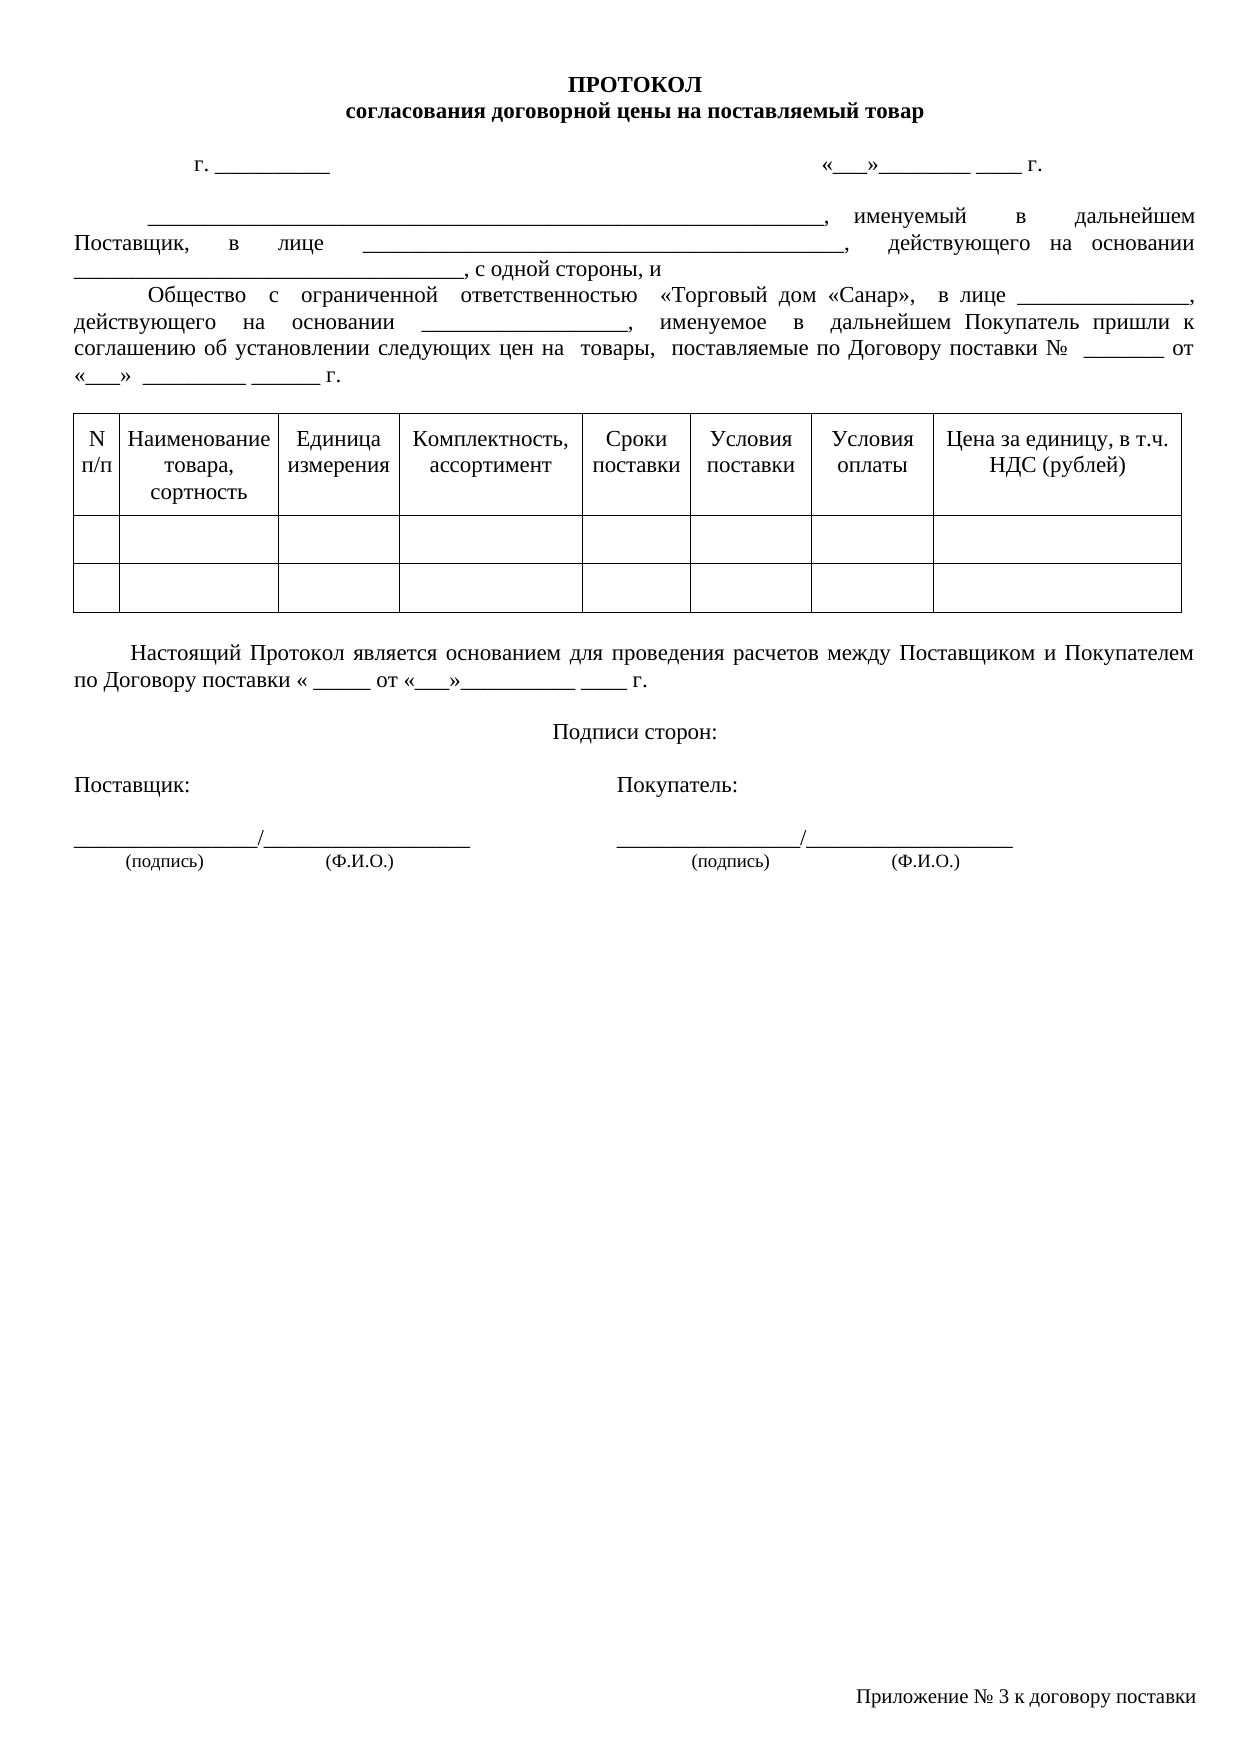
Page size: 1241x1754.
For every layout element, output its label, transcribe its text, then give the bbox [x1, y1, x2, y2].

text г. __________ «___»________ ____ г. [74, 150, 1196, 176]
table_cell [400, 516, 582, 563]
table_cell [691, 564, 811, 612]
table_header Покупатель: ________________/__________________ (подпись) (Ф.И.О.) [605, 771, 1137, 920]
table_header Поставщик: ________________/__________________ (подпись) (Ф.И.О.) [63, 771, 605, 920]
text ПРОТОКОЛ [74, 71, 1196, 97]
table_header Цена за единицу, в т.ч. НДС (рублей) [934, 414, 1181, 515]
text ___________________________________________________________, именуемый в дальнейшем Поставщик, в лице __________________________________________, действующего на основании __________________________________, с одной стороны, и [74, 202, 1196, 282]
table_cell [934, 516, 1181, 563]
table_cell [120, 516, 278, 563]
table_cell [279, 516, 399, 563]
text согласования договорной цены на поставляемый товар [74, 97, 1196, 123]
table_cell [583, 564, 690, 612]
table_cell [74, 564, 119, 612]
text Приложение № 3 к договору поставки [74, 1684, 1196, 1708]
table_header Условия поставки [691, 414, 811, 515]
table_header Наименование товара, сортность [120, 414, 278, 515]
table_header Сроки поставки [583, 414, 690, 515]
table_cell [691, 516, 811, 563]
table_header Единица измерения [279, 414, 399, 515]
table_cell [812, 564, 933, 612]
text Общество с ограниченной ответственностью «Торговый дом «Санар», в лице _______________, действующего на основании __________________, именуемое в дальнейшем Покупатель пришли к соглашению об установлении следующих цен на товары, поставляемые по Договору поставки № _______ от «___» _________ ______ г. [74, 282, 1196, 387]
table_header Комплектность, ассортимент [400, 414, 582, 515]
text Подписи сторон: [74, 718, 1196, 745]
table_cell [812, 516, 933, 563]
table_cell [583, 516, 690, 563]
table_cell [400, 564, 582, 612]
table_cell [120, 564, 278, 612]
table_cell [74, 516, 119, 563]
table_cell [934, 564, 1181, 612]
text Настоящий Протокол является основанием для проведения расчетов между Поставщиком и Покупателем по Договору поставки « _____ от «___»__________ ____ г. [74, 639, 1196, 692]
table_cell [279, 564, 399, 612]
table_header N п/п [74, 414, 119, 515]
table_header Условия оплаты [812, 414, 933, 515]
